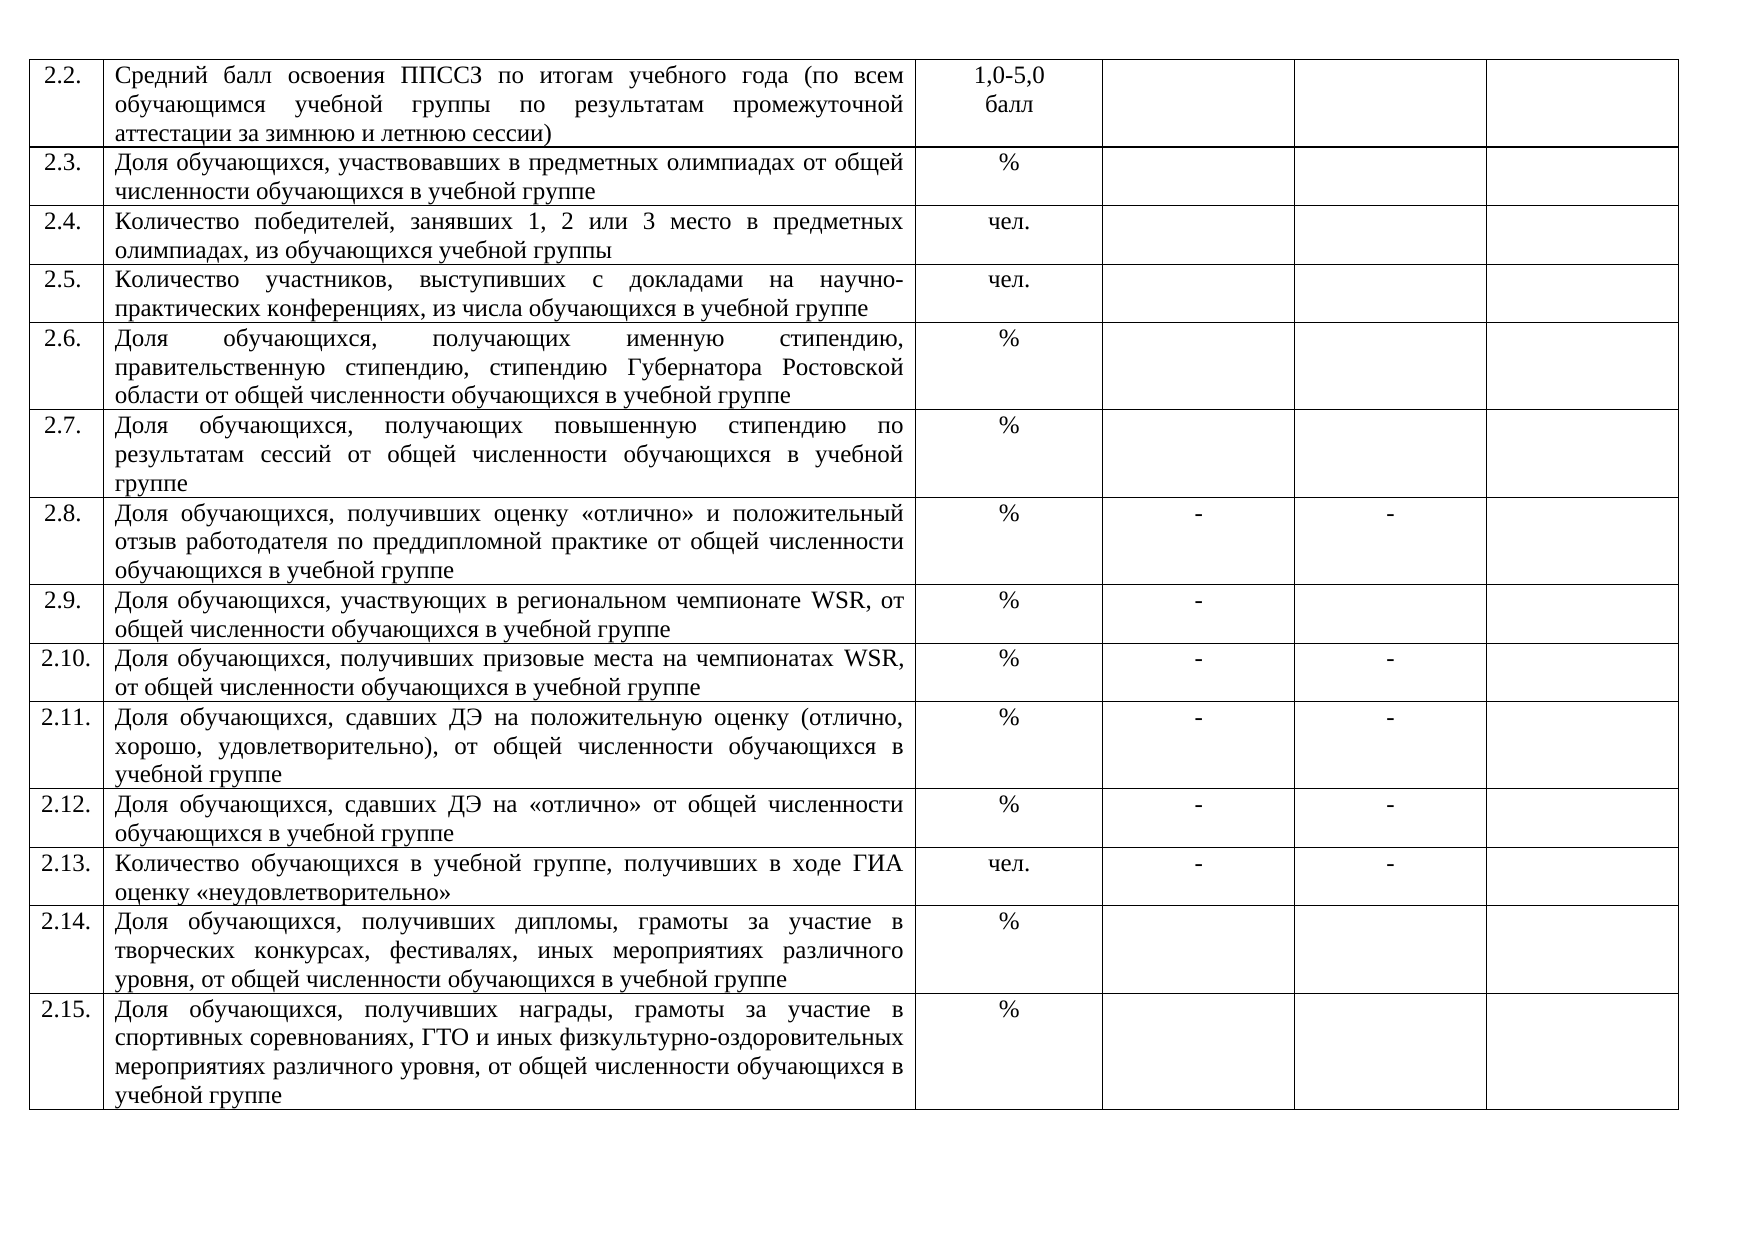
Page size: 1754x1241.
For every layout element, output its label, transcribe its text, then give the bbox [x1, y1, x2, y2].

table_cell [30, 585, 103, 642]
table_cell % [916, 148, 1102, 205]
table_cell % [916, 789, 1102, 847]
table_cell Доля обучающихся, получивших призовые места на чемпионатах WSR, от общей численности обучающихся в учебной группе [104, 644, 915, 701]
table_cell [1103, 906, 1294, 993]
table_cell [1487, 148, 1678, 205]
table_cell чел. [916, 848, 1102, 905]
table_cell [30, 498, 103, 584]
table_cell [1487, 644, 1678, 701]
table_cell [1295, 994, 1486, 1109]
table_cell [1295, 906, 1486, 993]
table_cell [30, 206, 103, 263]
table_cell - [1295, 789, 1486, 847]
table_cell Доля обучающихся, получающих повышенную стипендию по результатам сессий от общей численности обучающихся в учебной группе [104, 410, 915, 497]
table_cell [1487, 206, 1678, 263]
table_cell [1487, 410, 1678, 497]
table_cell [1295, 265, 1486, 322]
table_cell [30, 848, 103, 905]
table_cell [30, 265, 103, 322]
table_cell - [1103, 644, 1294, 701]
table_cell Доля обучающихся, участвующих в региональном чемпионате WSR, от общей численности обучающихся в учебной группе [104, 585, 915, 642]
table_cell % [916, 994, 1102, 1109]
table_cell [30, 410, 103, 497]
table_cell Количество победителей, занявших 1, 2 или 3 место в предметных олимпиадах, из обучающихся учебной группы [104, 206, 915, 263]
table_cell - [1103, 702, 1294, 788]
table_cell [1295, 148, 1486, 205]
table_cell [1295, 60, 1486, 146]
table_cell [30, 994, 103, 1109]
table_cell % [916, 644, 1102, 701]
table_cell [1103, 410, 1294, 497]
table_cell [1103, 265, 1294, 322]
table_cell - [1295, 498, 1486, 584]
table_cell Количество участников, выступивших с докладами на научно-практических конференциях, из числа обучающихся в учебной группе [104, 265, 915, 322]
table_cell Доля обучающихся, участвовавших в предметных олимпиадах от общей численности обучающихся в учебной группе [104, 148, 915, 205]
table_cell - [1295, 702, 1486, 788]
table_cell [1487, 994, 1678, 1109]
table_cell Количество обучающихся в учебной группе, получивших в ходе ГИА оценку «неудовлетворительно» [104, 848, 915, 905]
table_cell [1487, 702, 1678, 788]
table_cell [30, 148, 103, 205]
table_cell % [916, 702, 1102, 788]
table_cell - [1103, 848, 1294, 905]
table_cell [1487, 906, 1678, 993]
table_cell чел. [916, 206, 1102, 263]
table_cell [1295, 206, 1486, 263]
table_cell [1295, 323, 1486, 409]
table_cell - [1103, 498, 1294, 584]
table_cell [30, 906, 103, 993]
table_cell - [1103, 585, 1294, 642]
table_cell чел. [916, 265, 1102, 322]
table_cell % [916, 323, 1102, 409]
table_cell Доля обучающихся, получивших награды, грамоты за участие в спортивных соревнованиях, ГТО и иных физкультурно-оздоровительных мероприятиях различного уровня, от общей численности обучающихся в учебной группе [104, 994, 915, 1109]
table_cell [1487, 585, 1678, 642]
table_cell Доля обучающихся, сдавших ДЭ на положительную оценку (отлично, хорошо, удовлетворительно), от общей численности обучающихся в учебной группе [104, 702, 915, 788]
table_cell [1103, 994, 1294, 1109]
table_cell [30, 60, 103, 146]
table_cell Доля обучающихся, получивших оценку «отлично» и положительный отзыв работодателя по преддипломной практике от общей численности обучающихся в учебной группе [104, 498, 915, 584]
table_cell % [916, 906, 1102, 993]
table_cell Доля обучающихся, получивших дипломы, грамоты за участие в творческих конкурсах, фестивалях, иных мероприятиях различного уровня, от общей численности обучающихся в учебной группе [104, 906, 915, 993]
table_cell [1487, 848, 1678, 905]
table_cell [1487, 323, 1678, 409]
table_cell [1295, 585, 1486, 642]
table_cell [1487, 265, 1678, 322]
table_cell [1487, 60, 1678, 146]
table_cell [1295, 410, 1486, 497]
table_cell % [916, 410, 1102, 497]
table_cell [1103, 60, 1294, 146]
table_cell [30, 702, 103, 788]
table_cell Доля обучающихся, сдавших ДЭ на «отлично» от общей численности обучающихся в учебной группе [104, 789, 915, 847]
table_cell [1487, 789, 1678, 847]
table_cell Средний балл освоения ППССЗ по итогам учебного года (по всем обучающимся учебной группы по результатам промежуточной аттестации за зимнюю и летнюю сессии) [104, 60, 915, 146]
table_cell [1103, 323, 1294, 409]
table_cell Доля обучающихся, получающих именную стипендию, правительственную стипендию, стипендию Губернатора Ростовской области от общей численности обучающихся в учебной группе [104, 323, 915, 409]
table_cell - [1295, 644, 1486, 701]
table_cell [30, 323, 103, 409]
table_cell - [1103, 789, 1294, 847]
table_cell [30, 644, 103, 701]
table_cell [1103, 206, 1294, 263]
table_cell 1,0-5,0 балл [916, 60, 1102, 146]
table_cell [30, 789, 103, 847]
table_cell - [1295, 848, 1486, 905]
table_cell [1487, 498, 1678, 584]
table_cell % [916, 585, 1102, 642]
table_cell [1103, 148, 1294, 205]
table_cell % [916, 498, 1102, 584]
